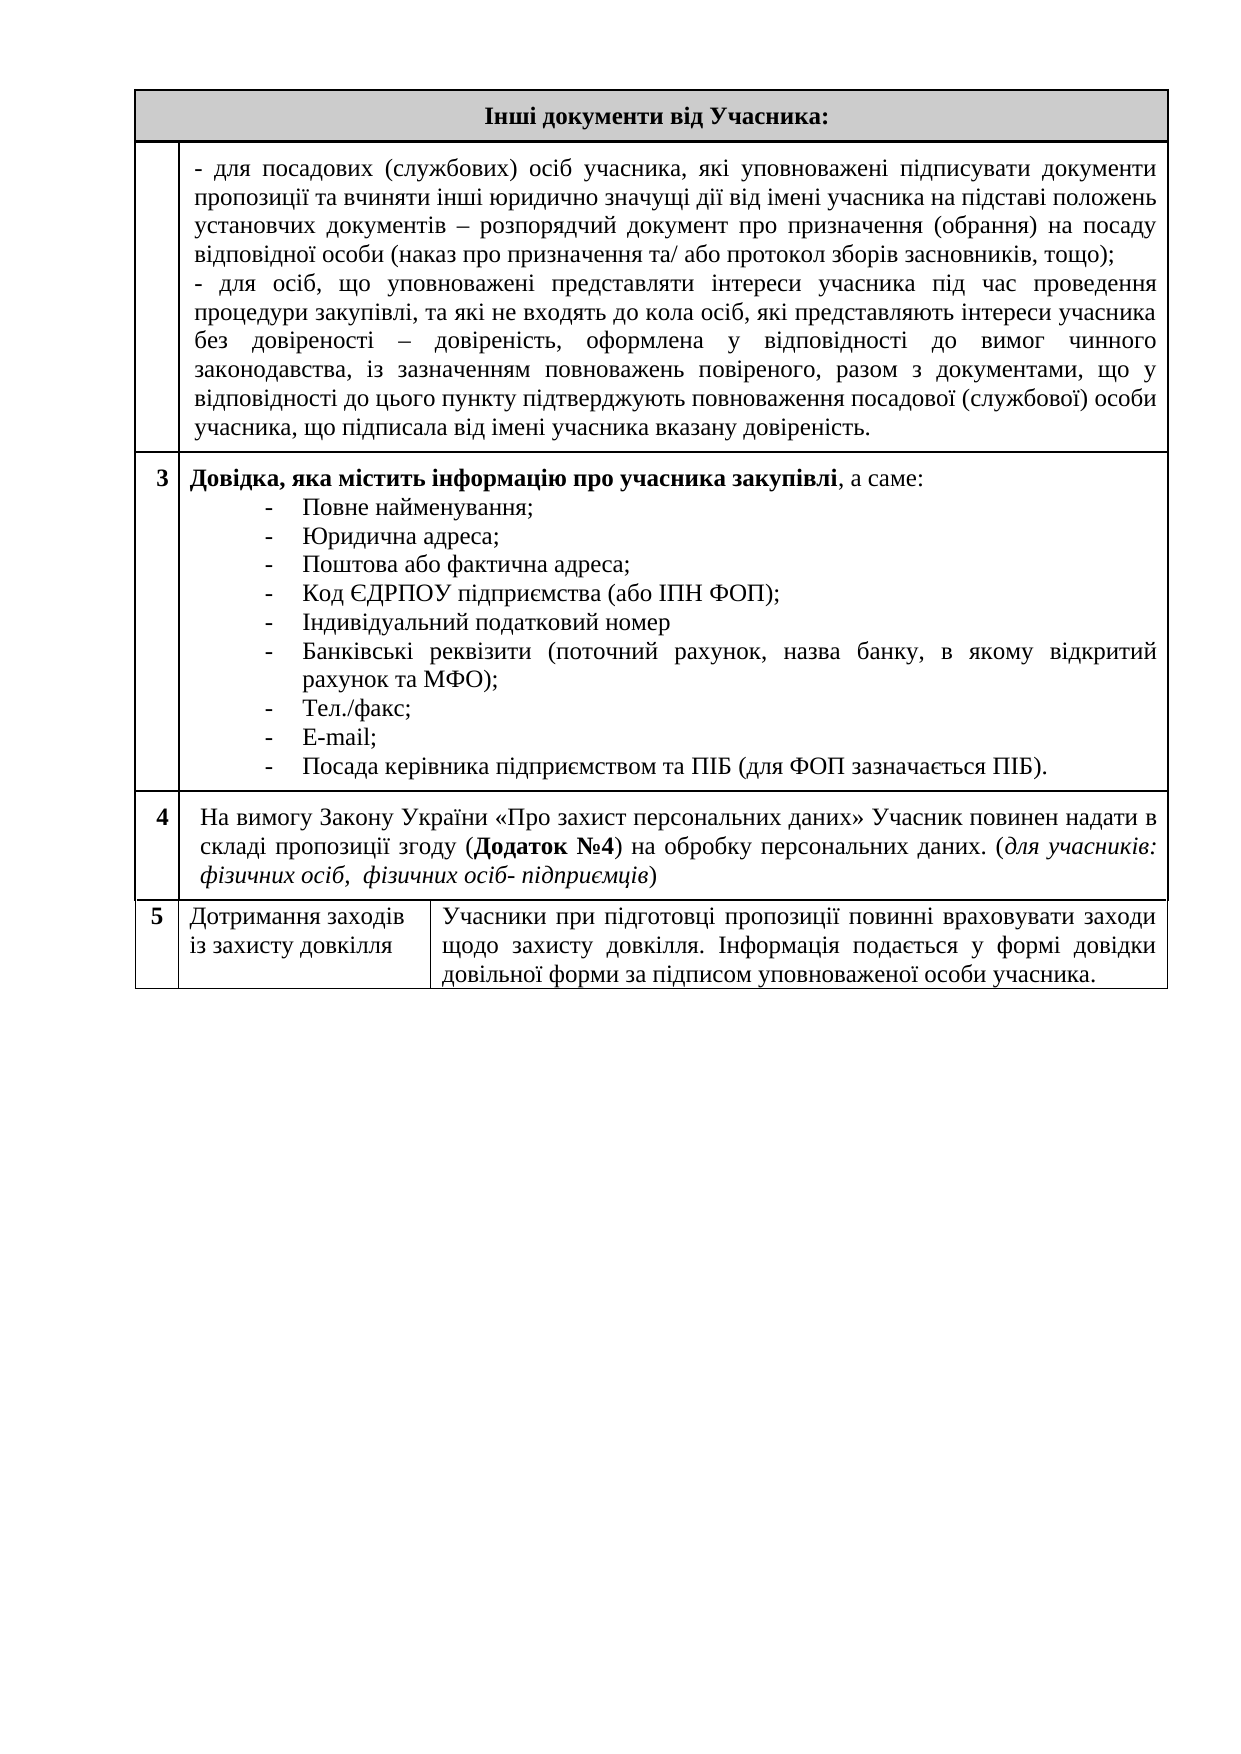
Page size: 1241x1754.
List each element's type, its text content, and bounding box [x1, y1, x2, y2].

table_cell 5 [136, 900, 178, 987]
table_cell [180, 143, 1167, 451]
table_header Інші документи від Учасника: [136, 91, 1167, 140]
table_cell На вимогу Закону України «Про захист персональних даних» Учасник повинен надати в складі пропозиції згоду (Додаток №4) на обробку персональних даних. (для учасників: фізичних осіб, фізичних осіб- підприємців) [180, 792, 1167, 899]
table_cell 2 [136, 143, 178, 451]
table_cell 3 [136, 453, 178, 790]
table_cell Учасники при підготовці пропозиції повинні враховувати заходи щодо захисту довкілля. Інформація подається у формі довідки довільної форми за підписом уповноваженої особи учасника. [431, 899, 1167, 987]
table_cell Довідка, яка містить інформацію про учасника закупівлі, а саме: Повне найменування; Юридична адреса; Поштова або фактична адреса; Код ЄДРПОУ підприємства (або ІПН ФОП); Індивідуальний податковий номер Банківські реквізити (поточний рахунок, назва банку, в якому відкритий рахунок та МФО); Тел./факс; E-mail; Посада керівника підприємством та ПІБ (для ФОП зазначається ПІБ). [180, 453, 1167, 790]
table_cell Дотримання заходів із захисту довкілля [179, 901, 430, 987]
table_cell 4 [136, 792, 178, 899]
